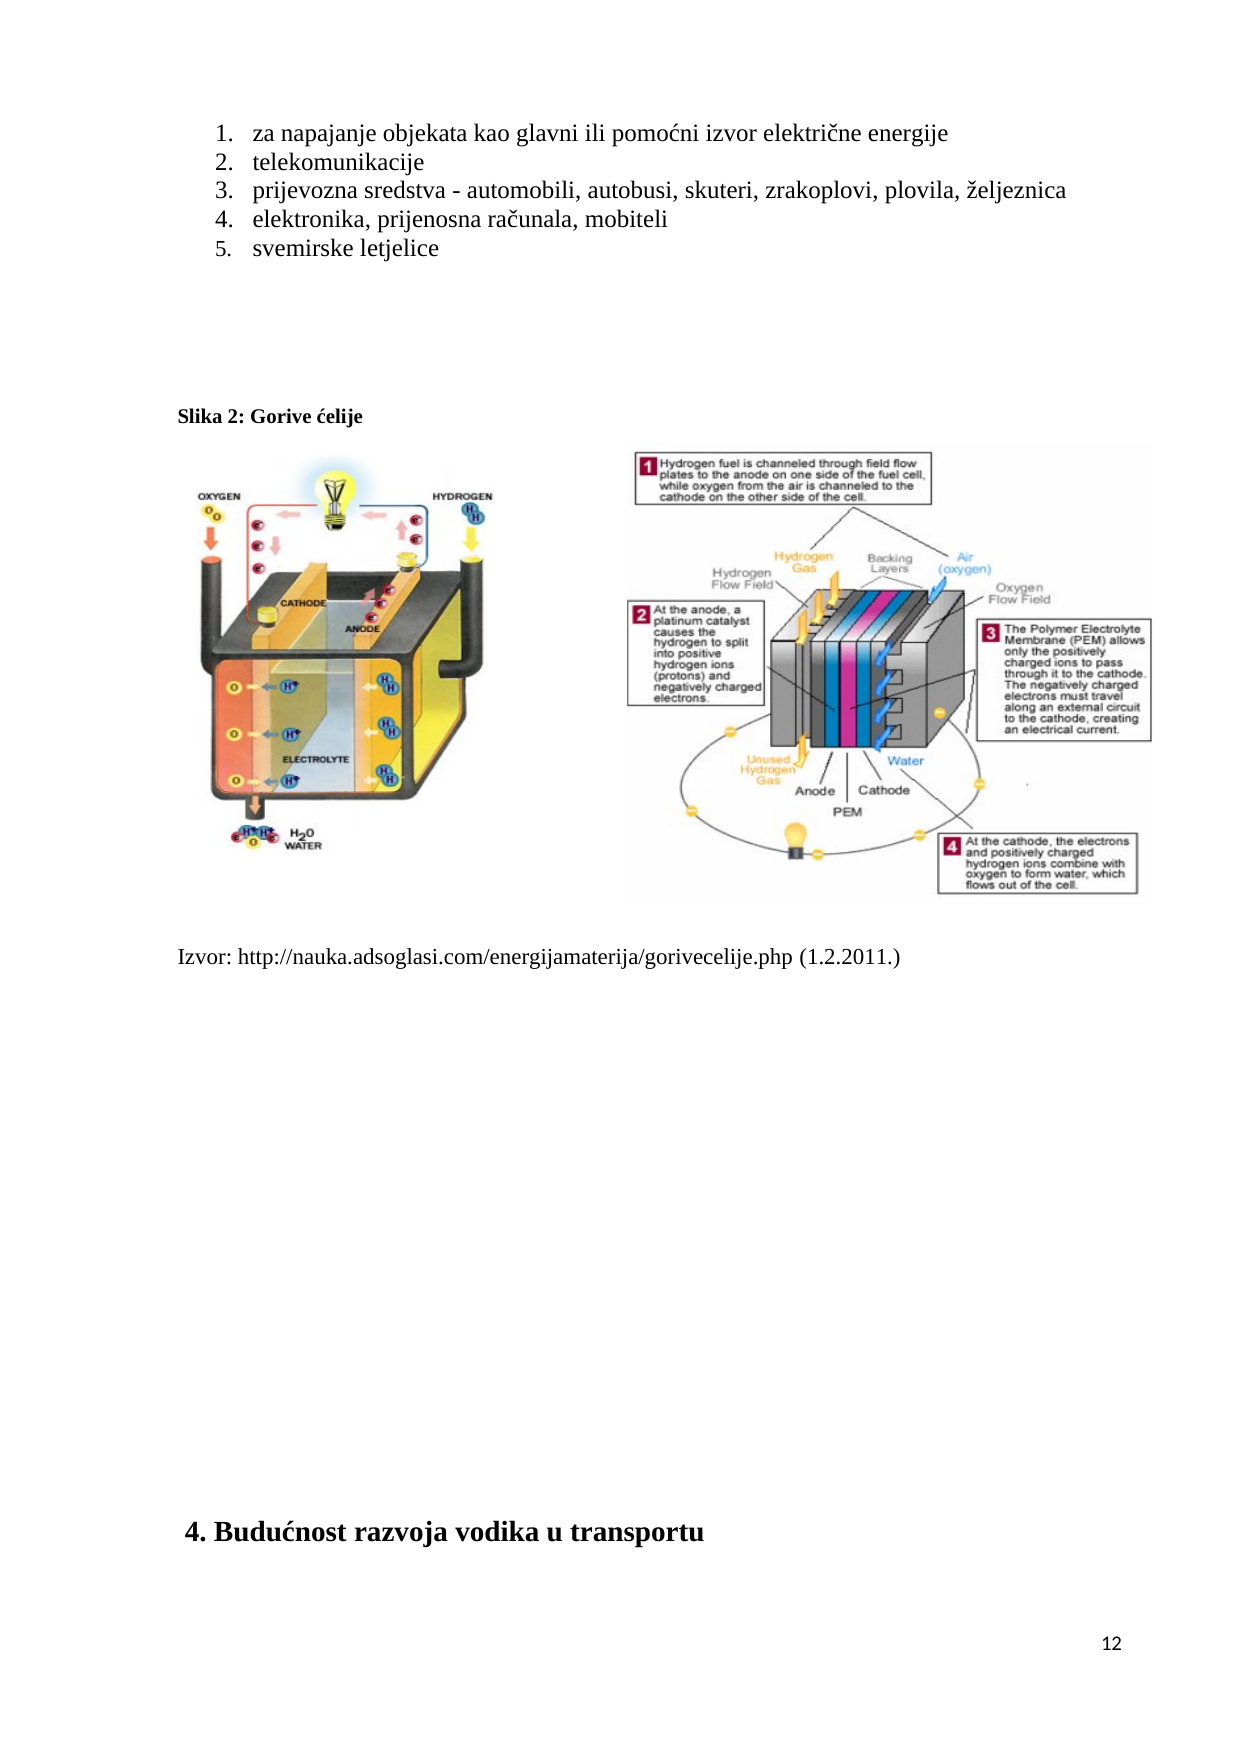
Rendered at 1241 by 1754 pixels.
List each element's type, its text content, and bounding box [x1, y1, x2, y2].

list elektronika, prijenosna računala, mobiteli [215, 204, 1122, 233]
list telekomunikacije [215, 147, 1122, 176]
subtitle 4. Budućnost razvoja vodika u transportu [177, 1514, 1122, 1547]
text Izvor: http://nauka.adsoglasi.com/energijamaterija/gorivecelije.php (1.2.2011.) [177, 943, 1122, 970]
picture [627, 442, 1153, 899]
list za napajanje objekata kao glavni ili pomoćni izvor električne energije [215, 118, 1122, 147]
list svemirske letjelice [215, 233, 1122, 262]
picture [196, 455, 498, 855]
list prijevozna sredstva - automobili, autobusi, skuteri, zrakoplovi, plovila, željeznica [215, 176, 1122, 204]
text Slika 2: Gorive ćelije [177, 404, 1122, 428]
